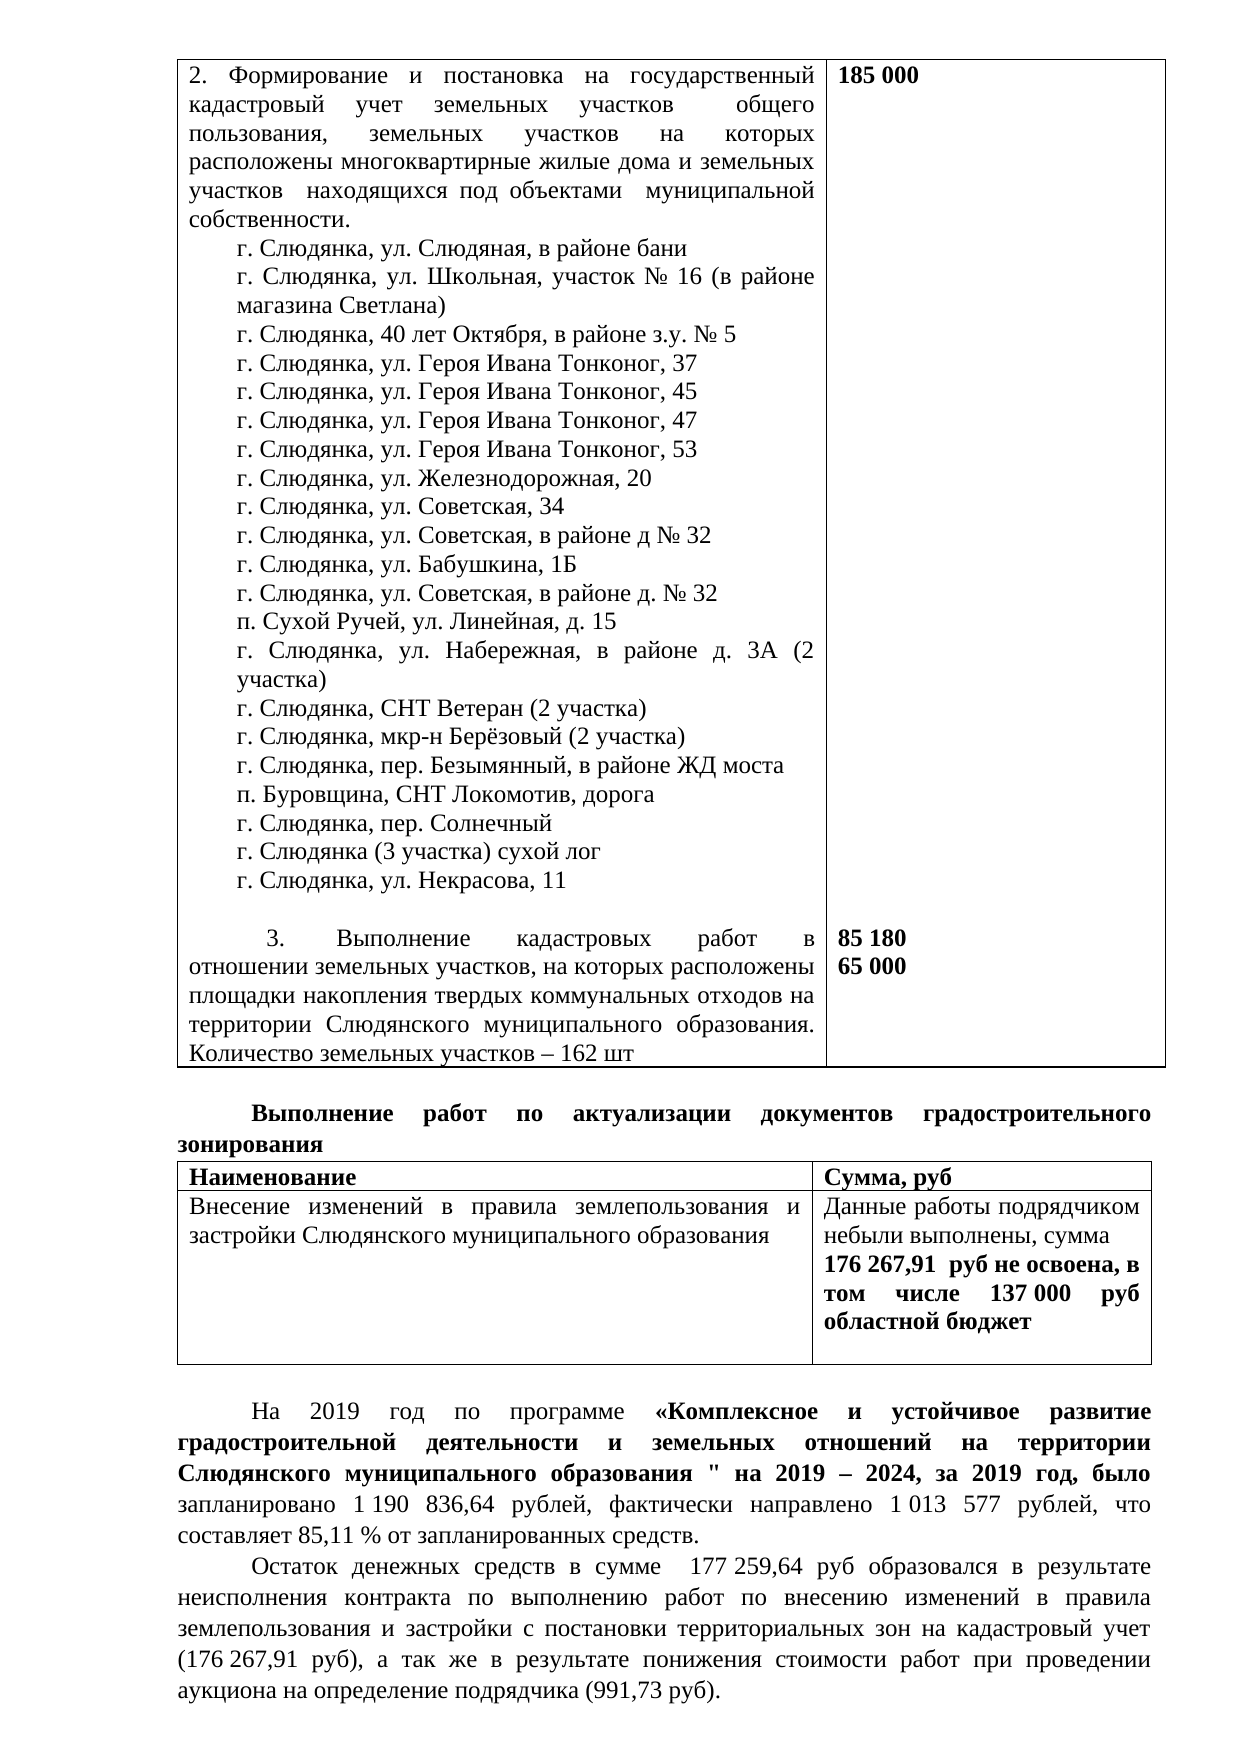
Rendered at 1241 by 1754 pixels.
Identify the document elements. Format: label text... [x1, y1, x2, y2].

text Остаток денежных средств в сумме 177 259,64 руб образовался в результате неисполнения контракта по выполнению работ по внесению изменений в правила землепользования и застройки с постановки территориальных зон на кадастровый учет (176 267,91 руб), а так же в результате понижения стоимости работ при проведении аукциона на определение подрядчика (991,73 руб). [177, 1551, 1152, 1704]
text На 2019 год по программе «Комплексное и устойчивое развитие градостроительной деятельности и земельных отношений на территории Слюдянского муниципального образования " на 2019 – 2024, за 2019 год, было запланировано 1 190 836,64 рублей, фактически направлено 1 013 577 рублей, что составляет 85,11 % от запланированных средств. [177, 1396, 1152, 1549]
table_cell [178, 60, 826, 1066]
table_cell Внесение изменений в правила землепользования и застройки Слюдянского муниципального образования [178, 1191, 812, 1364]
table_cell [827, 60, 1165, 1066]
table_cell Данные работы подрядчиком небыли выполнены, сумма 176 267,91 руб не освоена, в том числе 137 000 руб областной бюджет [813, 1191, 1151, 1364]
text Выполнение работ по актуализации документов градостроительного зонирования [177, 1098, 1152, 1158]
table_header Сумма, руб [813, 1162, 1151, 1190]
table_header Наименование [178, 1162, 812, 1190]
